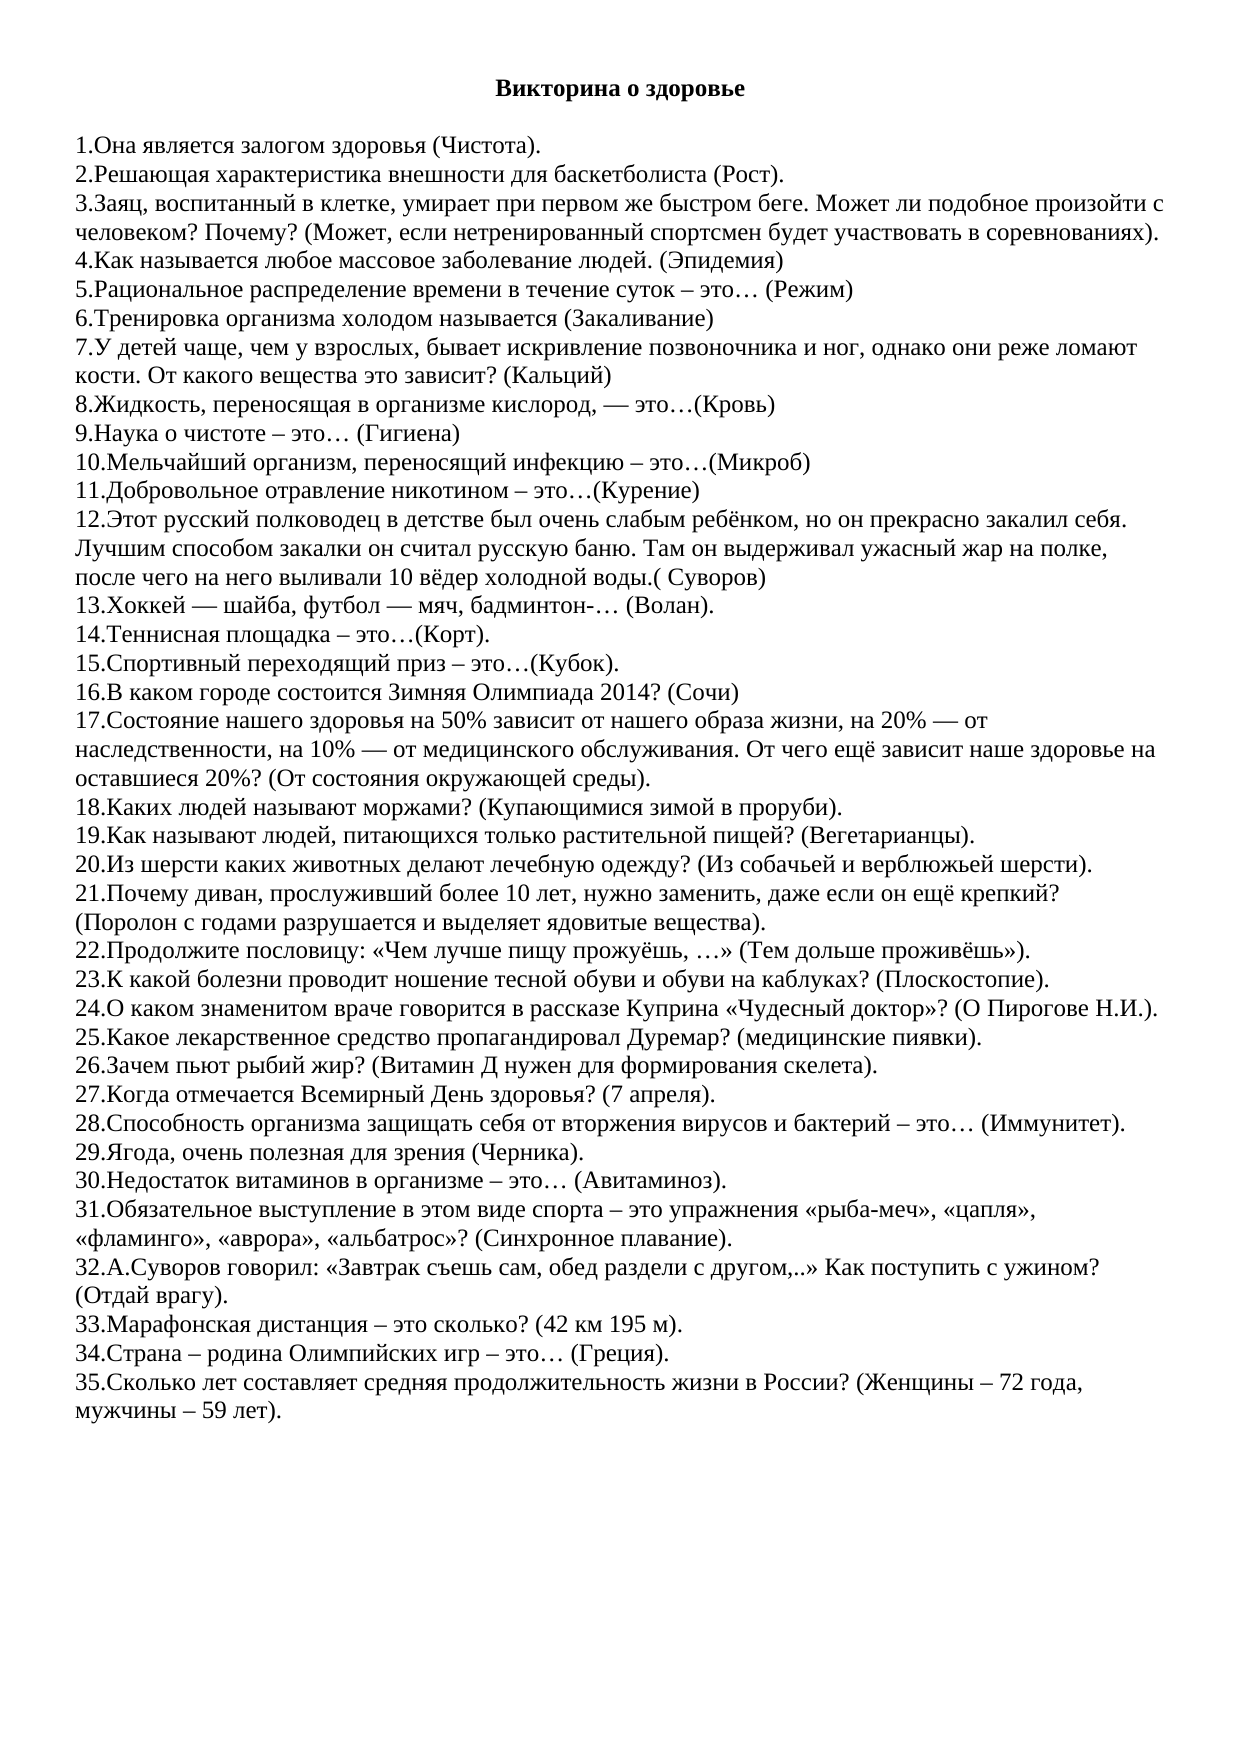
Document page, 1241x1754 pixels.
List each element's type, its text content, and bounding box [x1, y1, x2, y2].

text Викторина о здоровье [75, 73, 1165, 102]
text 5.Рациональное распределение времени в течение суток – это… (Режим) [75, 274, 1165, 303]
text 20.Из шерсти каких животных делают лечебную одежду? (Из собачьей и верблюжьей шерсти). [75, 849, 1165, 878]
text 31.Обязательное выступление в этом виде спорта – это упражнения «рыба-меч», «цапля», «фламинго», «аврора», «альбатрос»? (Синхронное плавание). [75, 1194, 1165, 1252]
text 9.Наука о чистоте – это… (Гигиена) [75, 418, 1165, 447]
text 3.Заяц, воспитанный в клетке, умирает при первом же быстром беге. Может ли подобное произойти с человеком? Почему? (Может, если нетренированный спортсмен будет участвовать в соревнованиях). [75, 188, 1165, 246]
text 2.Решающая характеристика внешности для баскетболиста (Рост). [75, 159, 1165, 188]
text 4.Как называется любое массовое заболевание людей. (Эпидемия) [75, 246, 1165, 274]
text 25.Какое лекарственное средство пропагандировал Дуремар? (медицинские пиявки). [75, 1022, 1165, 1051]
text 11.Добровольное отравление никотином – это…(Курение) [75, 476, 1165, 504]
text 35.Сколько лет составляет средняя продолжительность жизни в России? (Женщины – 72 года, мужчины – 59 лет). [75, 1367, 1165, 1424]
text 29.Ягода, очень полезная для зрения (Черника). [75, 1137, 1165, 1166]
text 23.К какой болезни проводит ношение тесной обуви и обуви на каблуках? (Плоскостопие). [75, 964, 1165, 993]
text 34.Страна – родина Олимпийских игр – это… (Греция). [75, 1338, 1165, 1367]
text 21.Почему диван, прослуживший более 10 лет, нужно заменить, даже если он ещё крепкий? (Поролон с годами разрушается и выделяет ядовитые вещества). [75, 878, 1165, 936]
text 27.Когда отмечается Всемирный День здоровья? (7 апреля). [75, 1079, 1165, 1108]
text 19.Как называют людей, питающихся только растительной пищей? (Вегетарианцы). [75, 821, 1165, 849]
text 24.О каком знаменитом враче говорится в рассказе Куприна «Чудесный доктор»? (О Пирогове Н.И.). [75, 993, 1165, 1022]
text 10.Мельчайший организм, переносящий инфекцию – это…(Микроб) [75, 447, 1165, 476]
text 28.Способность организма защищать себя от вторжения вирусов и бактерий – это… (Иммунитет). [75, 1108, 1165, 1137]
text 6.Тренировка организма холодом называется (Закаливание) [75, 303, 1165, 332]
text 18.Каких людей называют моржами? (Купающимися зимой в проруби). [75, 792, 1165, 821]
text 14.Теннисная площадка – это…(Корт). [75, 619, 1165, 648]
text 16.В каком городе состоится Зимняя Олимпиада 2014? (Сочи) [75, 677, 1165, 706]
text 17.Состояние нашего здоровья на 50% зависит от нашего образа жизни, на 20% — от наследственности, на 10% — от медицинского обслуживания. От чего ещё зависит наше здоровье на оставшиеся 20%? (От состояния окружающей среды). [75, 706, 1165, 792]
text 32.А.Суворов говорил: «Завтрак съешь сам, обед раздели с другом,..» Как поступить с ужином? (Отдай врагу). [75, 1252, 1165, 1309]
text 13.Хоккей — шайба, футбол — мяч, бадминтон-… (Волан). [75, 591, 1165, 619]
text 33.Марафонская дистанция – это сколько? (42 км 195 м). [75, 1309, 1165, 1338]
text 8.Жидкость, переносящая в организме кислород, — это…(Кровь) [75, 389, 1165, 418]
text 22.Продолжите пословицу: «Чем лучше пищу прожуёшь, …» (Тем дольше проживёшь»). [75, 936, 1165, 964]
text 30.Недостаток витаминов в организме – это… (Авитаминоз). [75, 1166, 1165, 1194]
text 1.Она является залогом здоровья (Чистота). [75, 131, 1165, 159]
text 12.Этот русский полководец в детстве был очень слабым ребёнком, но он прекрасно закалил себя. Лучшим способом закалки он считал русскую баню. Там он выдерживал ужасный жар на полке, после чего на него выливали 10 вёдер холодной воды.( Суворов) [75, 504, 1165, 591]
text 7.У детей чаще, чем у взрослых, бывает искривление позвоночника и ног, однако они реже ломают кости. От какого вещества это зависит? (Кальций) [75, 332, 1165, 389]
text 15.Спортивный переходящий приз – это…(Кубок). [75, 648, 1165, 677]
text 26.Зачем пьют рыбий жир? (Витамин Д нужен для формирования скелета). [75, 1051, 1165, 1079]
